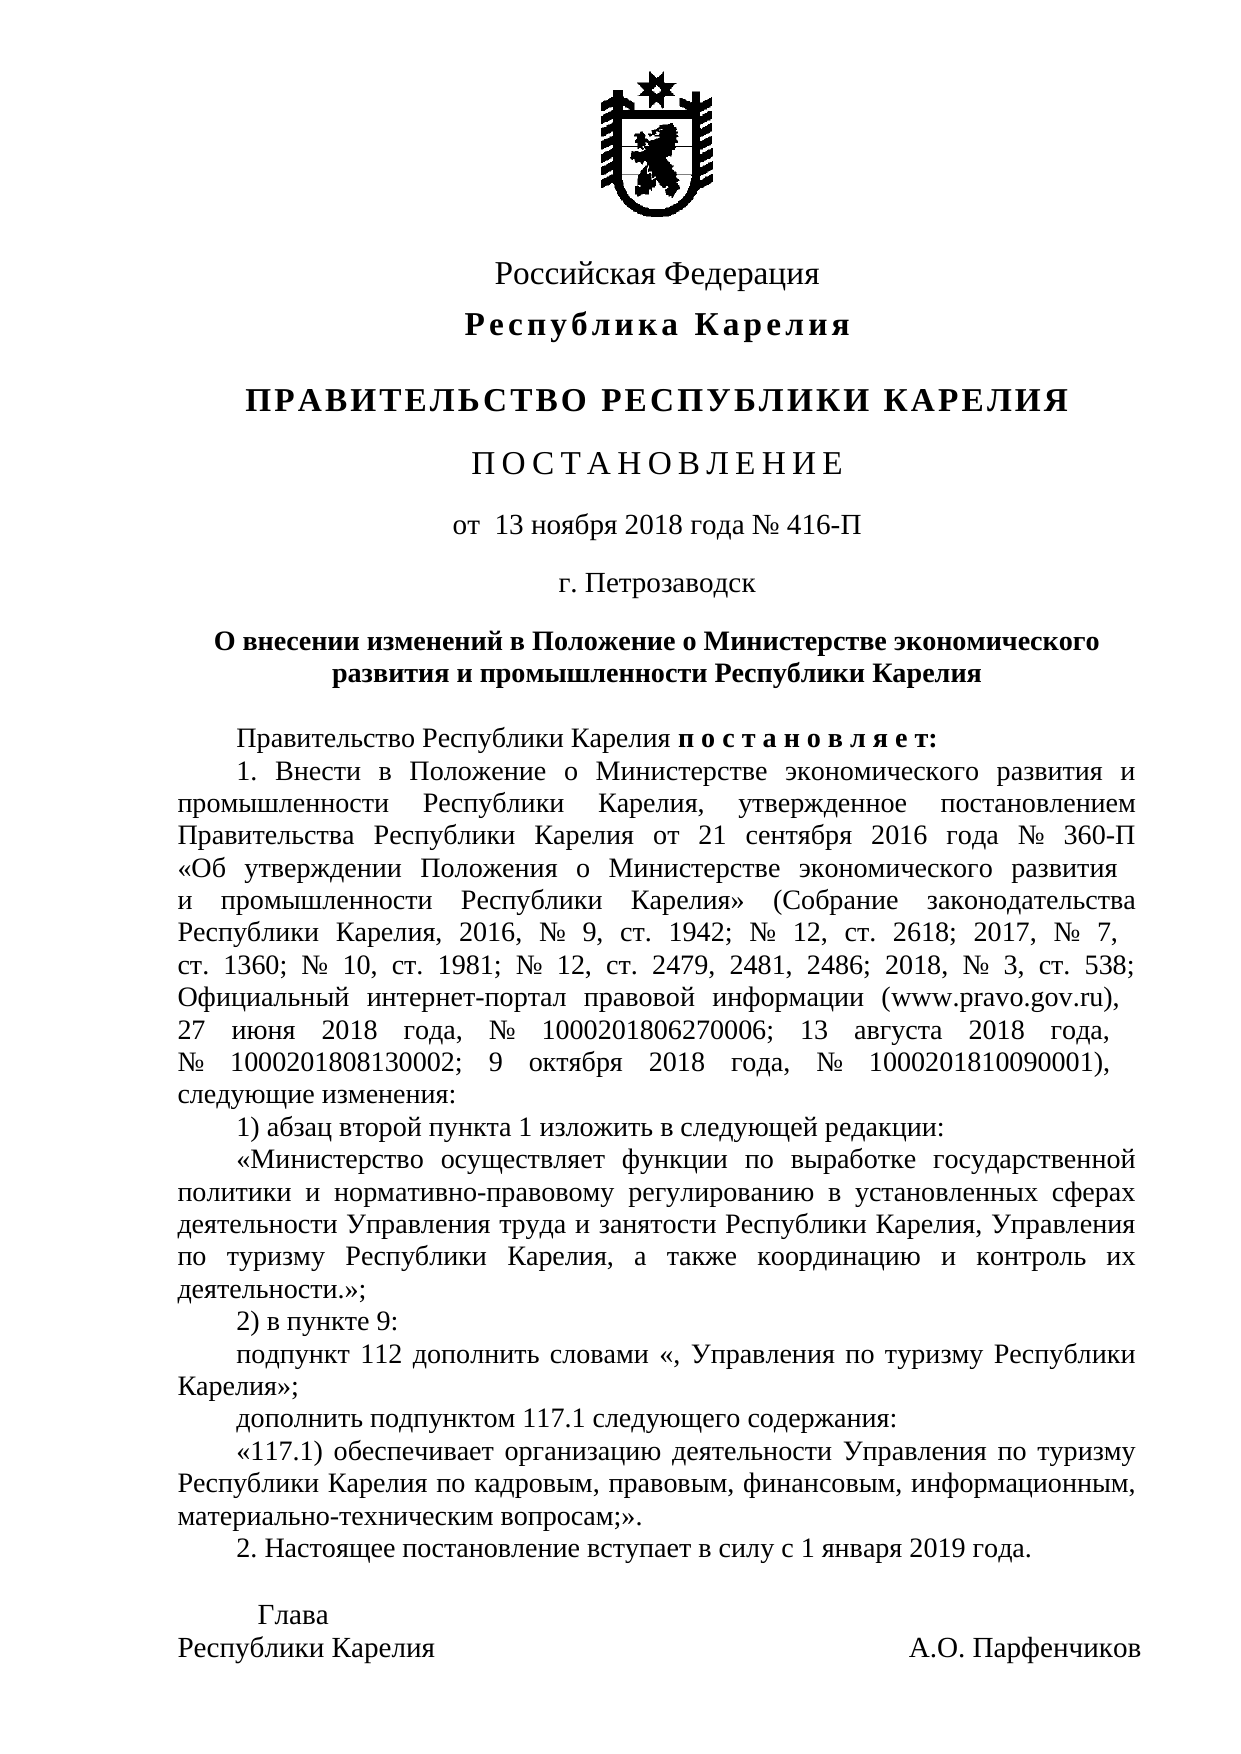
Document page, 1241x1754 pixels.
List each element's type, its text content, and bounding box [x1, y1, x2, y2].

text «117.1) обеспечивает организацию деятельности Управления по туризму Республики Карелия по кадровым, правовым, финансовым, информационным, материально-техническим вопросам;». [177, 1434, 1137, 1531]
subtitle Республика Карелия [162, 304, 1152, 343]
text «Министерство осуществляет функции по выработке государственной политики и нормативно-правовому регулированию в установленных сферах деятельности Управления труда и занятости Республики Карелия, Управления по туризму Республики Карелия, а также координацию и контроль их деятельности.»; [177, 1142, 1137, 1304]
text г. Петрозаводск [162, 565, 1152, 599]
subtitle ПОСТАНОВЛЕНИЕ [162, 443, 1152, 482]
text Глава [177, 1597, 1152, 1631]
text дополнить подпунктом 117.1 следующего содержания: [177, 1401, 1137, 1434]
text от 13 ноября 2018 года № 416-П [162, 507, 1152, 540]
text подпункт 112 дополнить словами «, Управления по туризму Республики Карелия»; [177, 1337, 1137, 1401]
text 1) абзац второй пункта 1 изложить в следующей редакции: [177, 1110, 1137, 1142]
text 2) в пункте 9: [177, 1304, 1137, 1337]
text Республики Карелия А.О. Парфенчиков [177, 1631, 1152, 1664]
text 2. Настоящее постановление вступает в силу с 1 января 2019 года. [177, 1531, 1137, 1563]
text О внесении изменений в Положение о Министерстве экономического развития и промышленности Республики Карелия [177, 624, 1137, 689]
picture [581, 59, 733, 241]
subtitle Российская Федерация [162, 253, 1152, 292]
text Правительство Республики Карелия п о с т а н о в л я е т: [177, 721, 1137, 753]
text 1. Внести в Положение о Министерстве экономического развития и промышленности Республики Карелия, утвержденное постановлением Правительства Республики Карелия от 21 сентября 2016 года № 360-П «Об утверждении Положения о Министерстве экономического развития и промышленности Республики Карелия» (Собрание законодательства Республики Карелия, 2016, № 9, ст. 1942; № 12, ст. 2618; 2017, № 7, ст. 1360; № 10, ст. 1981; № 12, ст. 2479, 2481, 2486; 2018, № 3, ст. 538; Официальный интернет-портал правовой информации (www.pravo.gov.ru), 27 июня 2018 года, № 1000201806270006; 13 августа 2018 года, № 1000201808130002; 9 октября 2018 года, № 1000201810090001), следующие изменения: [177, 753, 1137, 1110]
subtitle ПРАВИТЕЛЬСТВО РЕСПУБЛИКИ КАРЕЛИЯ [162, 380, 1152, 418]
